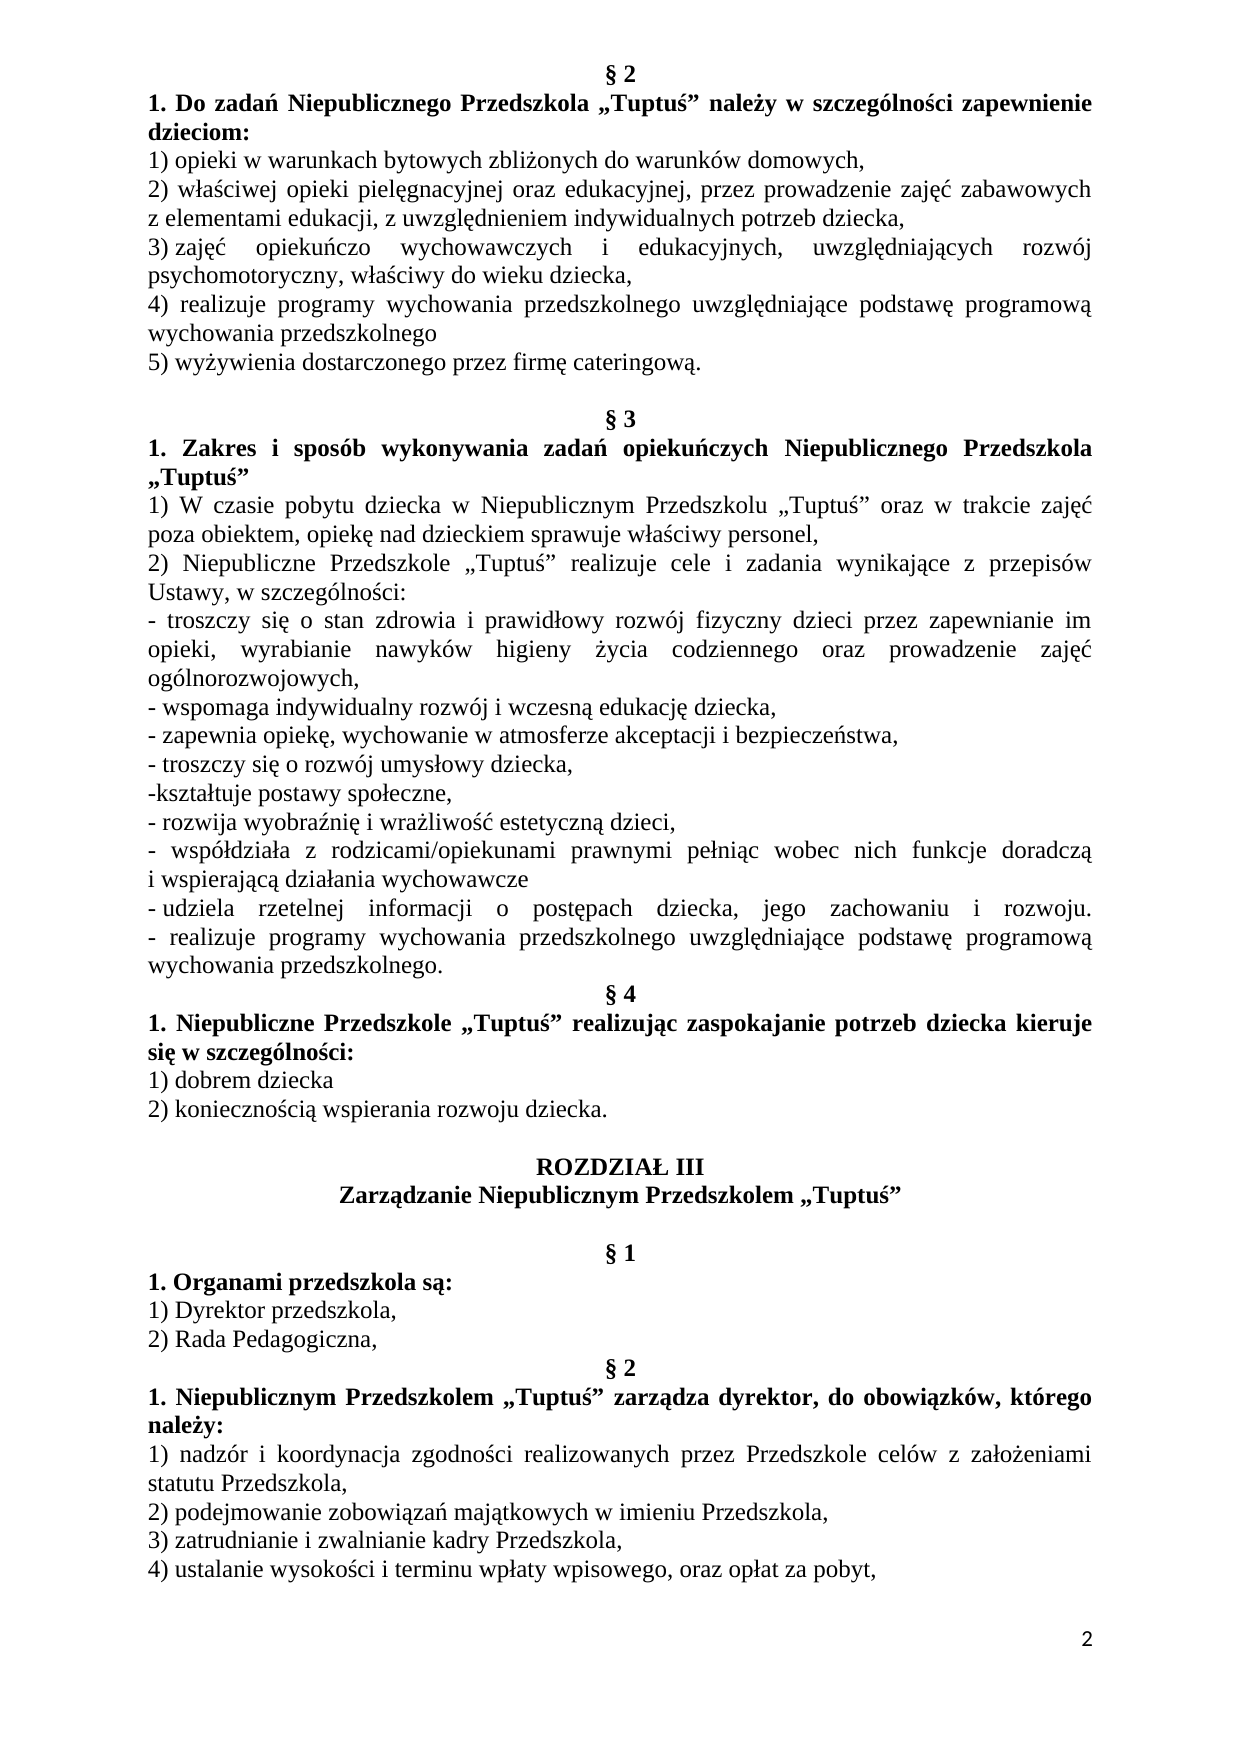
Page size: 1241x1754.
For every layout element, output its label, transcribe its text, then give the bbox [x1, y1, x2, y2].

text 1) opieki w warunkach bytowych zbliżonych do warunków domowych, [148, 145, 1093, 174]
text § 3 [148, 404, 1093, 433]
text - rozwija wyobraźnię i wrażliwość estetyczną dzieci, [148, 807, 1093, 835]
text 2) Niepubliczne Przedszkole „Tuptuś” realizuje cele i zadania wynikające z przepisów Ustawy, w szczególności: [148, 548, 1093, 605]
text - troszczy się o rozwój umysłowy dziecka, [148, 749, 1093, 778]
text 2) podejmowanie zobowiązań majątkowych w imieniu Przedszkola, [148, 1497, 1093, 1525]
text 1) dobrem dziecka [148, 1065, 1093, 1094]
text 1. Organami przedszkola są: [148, 1267, 1093, 1295]
text § 2 [148, 59, 1093, 88]
text -kształtuje postawy społeczne, [148, 778, 1093, 807]
text - udziela rzetelnej informacji o postępach dziecka, jego zachowaniu i rozwoju. - realizuje programy wychowania przedszkolnego uwzględniające podstawę programową wychowania przedszkolnego. [148, 893, 1093, 979]
text 3) zatrudnianie i zwalnianie kadry Przedszkola, [148, 1525, 1093, 1554]
text 3) zajęć opiekuńczo wychowawczych i edukacyjnych, uwzględniających rozwój psychomotoryczny, właściwy do wieku dziecka, [148, 232, 1093, 289]
text - wspomaga indywidualny rozwój i wczesną edukację dziecka, [148, 692, 1093, 720]
text § 2 [148, 1353, 1093, 1382]
text ROZDZIAŁ III [148, 1152, 1093, 1180]
text 1) nadzór i koordynacja zgodności realizowanych przez Przedszkole celów z założeniami statutu Przedszkola, [148, 1439, 1093, 1497]
text - troszczy się o stan zdrowia i prawidłowy rozwój fizyczny dzieci przez zapewnianie im opieki, wyrabianie nawyków higieny życia codziennego oraz prowadzenie zajęć ogólnorozwojowych, [148, 605, 1093, 692]
text 4) realizuje programy wychowania przedszkolnego uwzględniające podstawę programową wychowania przedszkolnego [148, 289, 1093, 347]
text 1. Do zadań Niepublicznego Przedszkola „Tuptuś” należy w szczególności zapewnienie dzieciom: [148, 88, 1093, 145]
text § 1 [148, 1238, 1093, 1267]
text 4) ustalanie wysokości i terminu wpłaty wpisowego, oraz opłat za pobyt, [148, 1554, 1093, 1583]
text 1. Niepubliczne Przedszkole „Tuptuś” realizując zaspokajanie potrzeb dziecka kieruje się w szczególności: [148, 1008, 1093, 1065]
text - współdziała z rodzicami/opiekunami prawnymi pełniąc wobec nich funkcje doradczą i wspierającą działania wychowawcze [148, 835, 1093, 893]
text 1. Niepublicznym Przedszkolem „Tuptuś” zarządza dyrektor, do obowiązków, którego należy: [148, 1382, 1093, 1439]
text - zapewnia opiekę, wychowanie w atmosferze akceptacji i bezpieczeństwa, [148, 720, 1093, 749]
text 1) W czasie pobytu dziecka w Niepublicznym Przedszkolu „Tuptuś” oraz w trakcie zajęć poza obiektem, opiekę nad dzieckiem sprawuje właściwy personel, [148, 490, 1093, 548]
text 5) wyżywienia dostarczonego przez firmę cateringową. [148, 347, 1093, 375]
text 2) koniecznością wspierania rozwoju dziecka. [148, 1094, 1093, 1123]
text § 4 [148, 979, 1093, 1008]
text 2) właściwej opieki pielęgnacyjnej oraz edukacyjnej, przez prowadzenie zajęć zabawowych z elementami edukacji, z uwzględnieniem indywidualnych potrzeb dziecka, [148, 174, 1093, 232]
list 2) Rada Pedagogiczna, [148, 1324, 1093, 1353]
list 1) Dyrektor przedszkola, [148, 1295, 1093, 1324]
text Zarządzanie Niepublicznym Przedszkolem „Tuptuś” [148, 1180, 1093, 1209]
text 1. Zakres i sposób wykonywania zadań opiekuńczych Niepublicznego Przedszkola „Tuptuś” [148, 433, 1093, 490]
